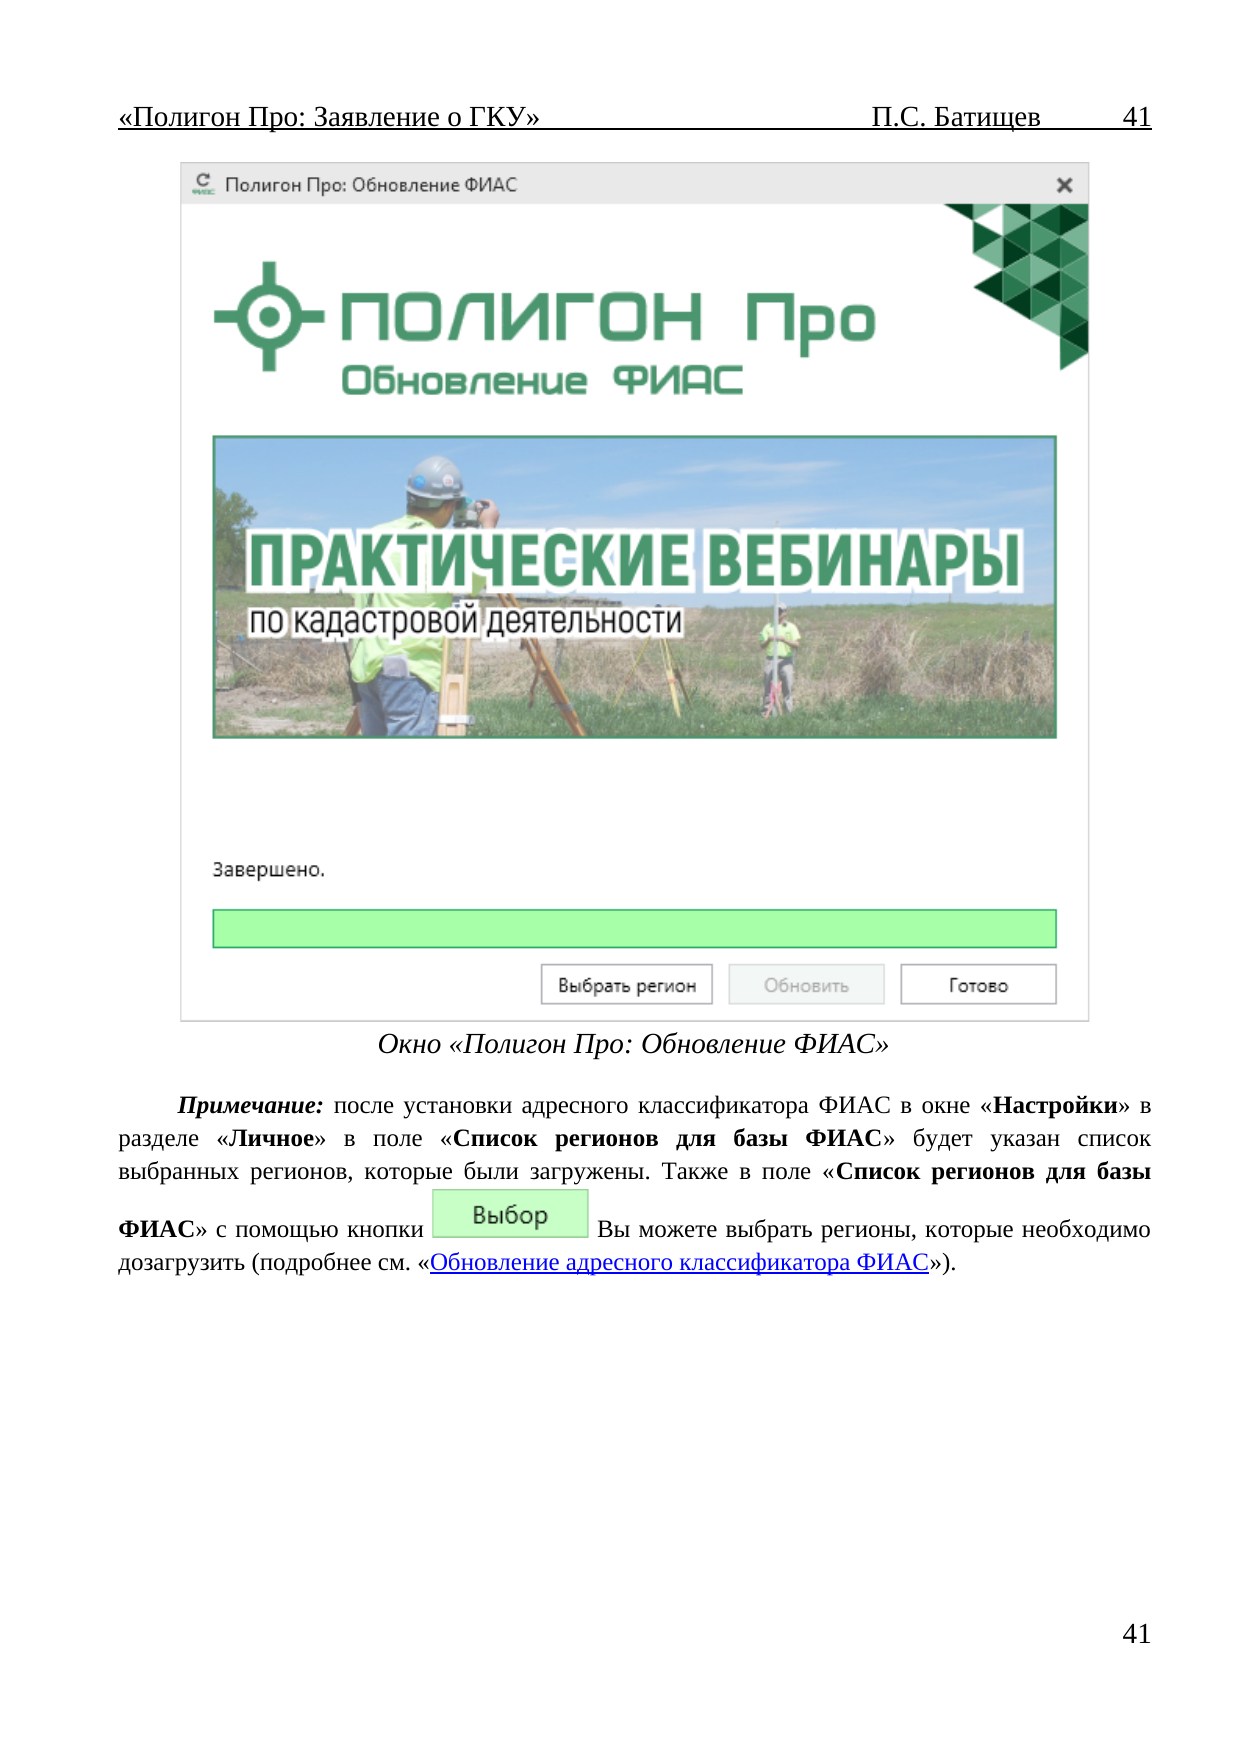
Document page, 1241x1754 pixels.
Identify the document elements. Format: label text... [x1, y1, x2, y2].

picture [432, 1189, 589, 1238]
picture [180, 162, 1090, 1022]
text Примечание: после установки адресного классификатора ФИАС в окне «Настройки» в разделе «Личное» в поле «Список регионов для базы ФИАС» будет указан список выбранных регионов, которые были загружены. Также в поле «Список регионов для базы ФИАС» с помощью кнопки Вы можете выбрать регионы, которые необходимо дозагрузить (подробнее см. «Обновление адресного классификатора ФИАС»). [118, 1090, 1152, 1276]
